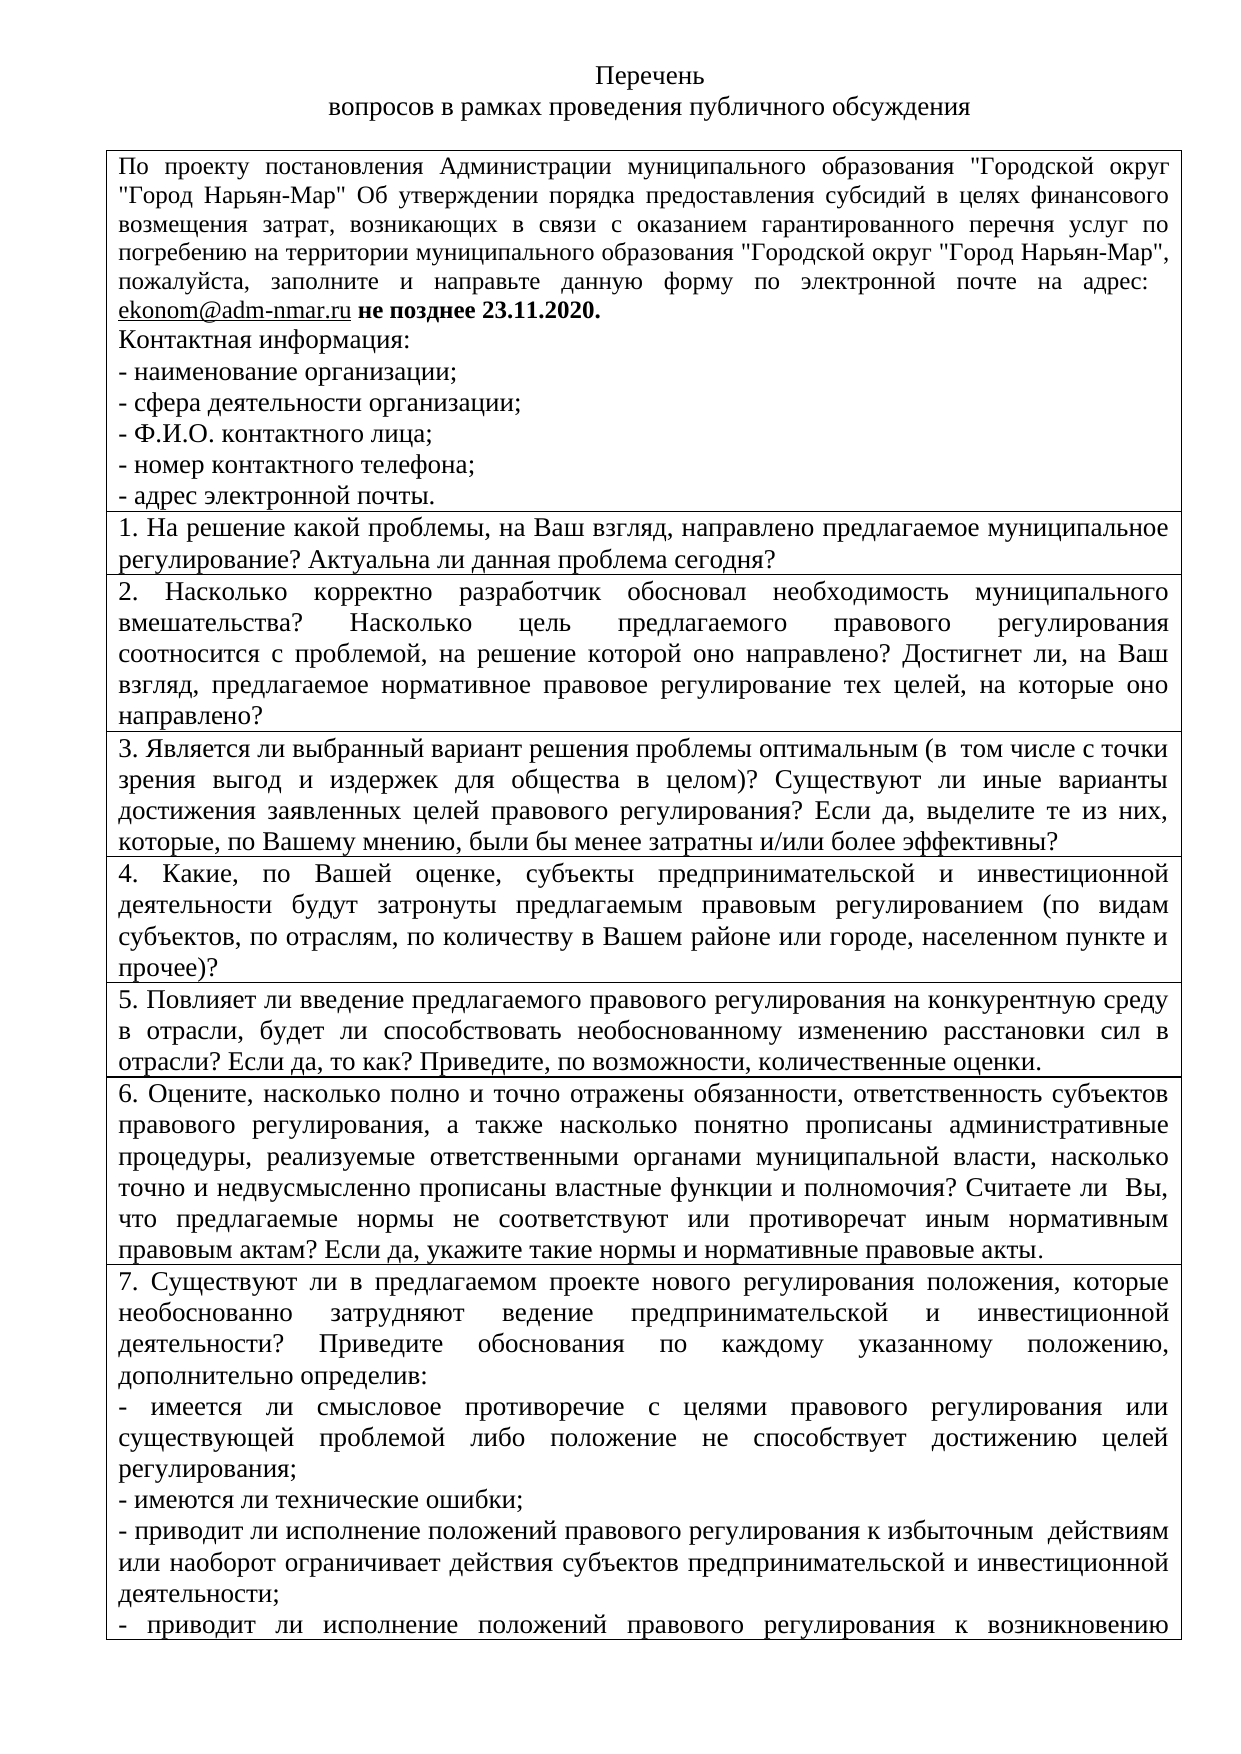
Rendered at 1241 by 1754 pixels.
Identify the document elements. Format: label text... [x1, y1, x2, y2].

table_cell 6. Оцените, насколько полно и точно отражены обязанности, ответственность субъектов правового регулирования, а также насколько понятно прописаны административные процедуры, реализуемые ответственными органами муниципальной власти, насколько точно и недвусмысленно прописаны властные функции и полномочия? Считаете ли Вы, что предлагаемые нормы не соответствуют или противоречат иным нормативным правовым актам? Если да, укажите такие нормы и нормативные правовые акты. [107, 1078, 1181, 1264]
text вопросов в рамках проведения публичного обсуждения [118, 90, 1181, 121]
table_cell 2. Насколько корректно разработчик обосновал необходимость муниципального вмешательства? Насколько цель предлагаемого правового регулирования соотносится с проблемой, на решение которой оно направлено? Достигнет ли, на Ваш взгляд, предлагаемое нормативное правовое регулирование тех целей, на которые оно направлено? [107, 575, 1181, 731]
table_cell 5. Повлияет ли введение предлагаемого правового регулирования на конкурентную среду в отрасли, будет ли способствовать необоснованному изменению расстановки сил в отрасли? Если да, то как? Приведите, по возможности, количественные оценки. [107, 983, 1181, 1076]
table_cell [107, 1265, 1181, 1639]
table_cell 1. На решение какой проблемы, на Ваш взгляд, направлено предлагаемое муниципальное регулирование? Актуальна ли данная проблема сегодня? [107, 512, 1181, 574]
table_cell 4. Какие, по Вашей оценке, субъекты предпринимательской и инвестиционной деятельности будут затронуты предлагаемым правовым регулированием (по видам субъектов, по отраслям, по количеству в Вашем районе или городе, населенном пункте и прочее)? [107, 857, 1181, 982]
table_cell 3. Является ли выбранный вариант решения проблемы оптимальным (в том числе с точки зрения выгод и издержек для общества в целом)? Существуют ли иные варианты достижения заявленных целей правового регулирования? Если да, выделите те из них, которые, по Вашему мнению, были бы менее затратны и/или более эффективны? [107, 732, 1181, 856]
table_header По проекту постановления Администрации муниципального образования "Городской округ "Город Нарьян-Мар" Об утверждении порядка предоставления субсидий в целях финансового возмещения затрат, возникающих в связи с оказанием гарантированного перечня услуг по погребению на территории муниципального образования "Городской округ "Город Нарьян-Мар", пожалуйста, заполните и направьте данную форму по электронной почте на адрес: ekonom@adm-nmar.ru не позднее 23.11.2020. Контактная информация: - наименование организации; - сфера деятельности организации; - Ф.И.О. контактного лица; - номер контактного телефона; - адрес электронной почты. [107, 151, 1181, 511]
text Перечень [118, 59, 1181, 90]
